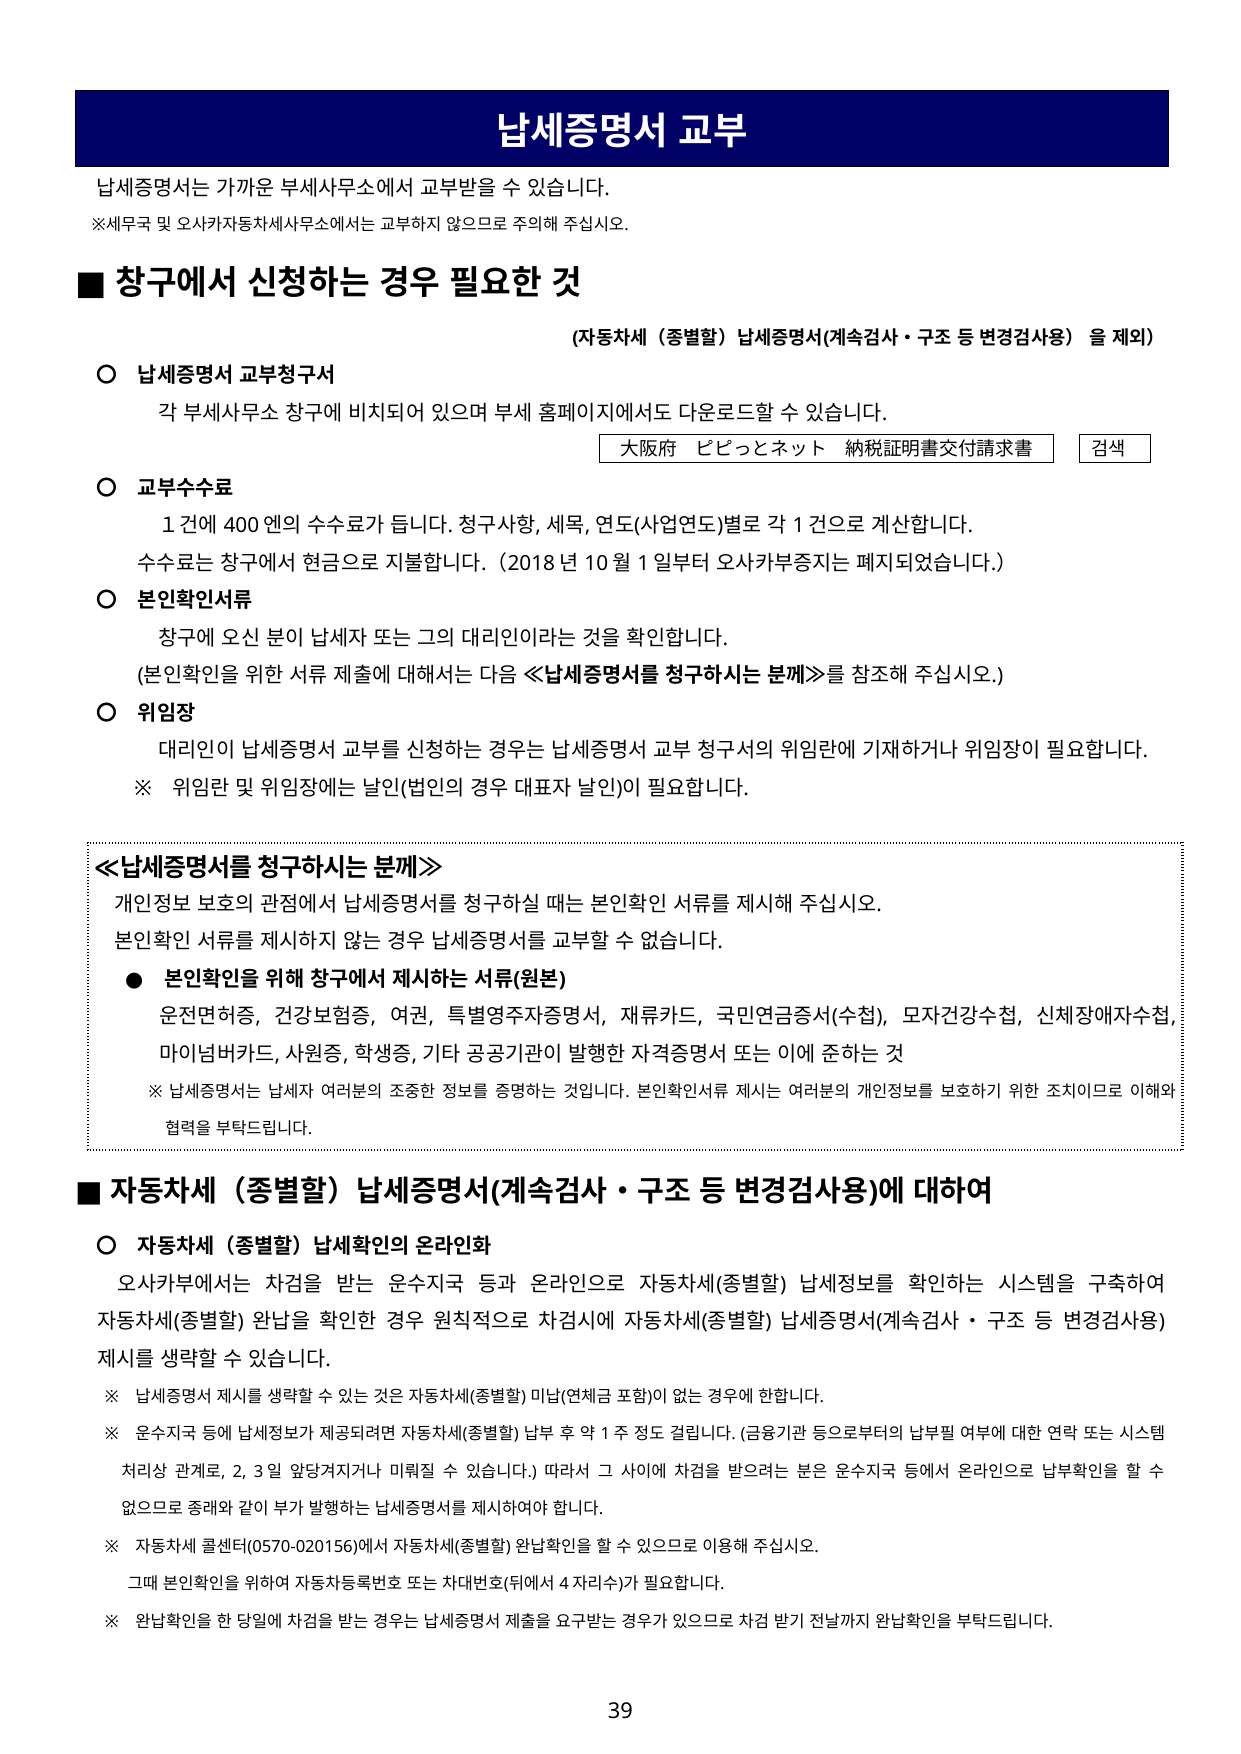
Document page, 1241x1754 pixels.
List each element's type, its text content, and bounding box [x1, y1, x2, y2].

text (자동차세（종별할）납세증명서(계속검사・구조 등 변경검사용） 을 제외） [97, 317, 1165, 355]
table_header 납세증명서 교부 [76, 91, 1168, 166]
table_header 검색 [1080, 435, 1150, 462]
text ※ 위임란 및 위임장에는 날인(법인의 경우 대표자 날인)이 필요합니다. [134, 767, 1165, 805]
text 각 부세사무소 창구에 비치되어 있으며 부세 홈페이지에서도 다운로드할 수 있습니다. [75, 392, 1165, 430]
text (본인확인을 위한 서류 제출에 대해서는 다음 ≪납세증명서를 청구하시는 분께≫를 참조해 주십시오.) [75, 655, 1165, 692]
text ※세무국 및 오사카자동차세사무소에서는 교부하지 않으므로 주의해 주십시오. [75, 205, 1165, 242]
table_header 大阪府 ピピっとネット 納税証明書交付請求書 [600, 435, 1053, 462]
text 대리인이 납세증명서 교부를 신청하는 경우는 납세증명서 교부 청구서의 위임란에 기재하거나 위임장이 필요합니다. [134, 730, 1165, 767]
text 〇 본인확인서류 [75, 580, 1165, 617]
text ※ 납세증명서 제시를 생략할 수 있는 것은 자동차세(종별할) 미납(연체금 포함)이 없는 경우에 한합니다. [104, 1376, 1165, 1413]
table_header ≪납세증명서를 청구하시는 분께≫ 개인정보 보호의 관점에서 납세증명서를 청구하실 때는 본인확인 서류를 제시해 주십시오. 본인확인 서류를 제시하지 않는 경우 납세증명서를 교부할 수 없습니다. ● 본인확인을 위해 창구에서 제시하는 서류(원본) 운전면허증, 건강보험증, 여권, 특별영주자증명서, 재류카드, 국민연금증서(수첩), 모자건강수첩, 신체장애자수첩, 마이넘버카드, 사원증, 학생증, 기타 공공기관이 발행한 자격증명서 또는 이에 준하는 것 ※ 납세증명서는 납세자 여러분의 조중한 정보를 증명하는 것입니다. 본인확인서류 제시는 여러분의 개인정보를 보호하기 위한 조치이므로 이해와 협력을 부탁드립니다. [88, 842, 1182, 1149]
text 〇 자동차세（종별할）납세확인의 온라인화 [75, 1226, 1165, 1263]
text 〇 교부수수료 [75, 467, 1165, 505]
text 〇 위임장 [75, 692, 1165, 730]
text 그때 본인확인을 위하여 자동차등록번호 또는 차대번호(뒤에서 4자리수)가 필요합니다. [119, 1563, 1165, 1601]
text 〇 납세증명서 교부청구서 [75, 355, 1165, 392]
text ※ 완납확인을 한 당일에 차검을 받는 경우는 납세증명서 제출을 요구받는 경우가 있으므로 차검 받기 전날까지 완납확인을 부탁드립니다. [104, 1601, 1165, 1638]
text 납세증명서는 가까운 부세사무소에서 교부받을 수 있습니다. [75, 167, 1165, 205]
text 오사카부에서는 차검을 받는 운수지국 등과 온라인으로 자동차세(종별할) 납세정보를 확인하는 시스템을 구축하여 자동차세(종별할) 완납을 확인한 경우 원칙적으로 차검시에 자동차세(종별할) 납세증명서(계속검사・구조 등 변경검사용) 제시를 생략할 수 있습니다. [97, 1263, 1165, 1376]
table_header [1054, 434, 1079, 462]
text ■ 창구에서 신청하는 경우 필요한 것 [75, 242, 1165, 317]
text １건에 400엔의 수수료가 듭니다. 청구사항, 세목, 연도(사업연도)별로 각 1건으로 계산합니다. [75, 505, 1165, 542]
text ※ 운수지국 등에 납세정보가 제공되려면 자동차세(종별할) 납부 후 약 1주 정도 걸립니다. (금융기관 등으로부터의 납부필 여부에 대한 연락 또는 시스템 처리상 관계로, 2, 3일 앞당겨지거나 미뤄질 수 있습니다.) 따라서 그 사이에 차검을 받으려는 분은 운수지국 등에서 온라인으로 납부확인을 할 수 없으므로 종래와 같이 부가 발행하는 납세증명서를 제시하여야 합니다. [104, 1413, 1165, 1526]
text 수수료는 창구에서 현금으로 지불합니다.（2018년 10월 1일부터 오사카부증지는 폐지되었습니다.） [75, 542, 1165, 580]
text ■ 자동차세（종별할）납세증명서(계속검사・구조 등 변경검사용)에 대하여 [75, 1151, 1165, 1226]
text ※ 자동차세 콜센터(0570-020156)에서 자동차세(종별할) 완납확인을 할 수 있으므로 이용해 주십시오. [104, 1526, 1165, 1563]
text 창구에 오신 분이 납세자 또는 그의 대리인이라는 것을 확인합니다. [75, 617, 1165, 655]
